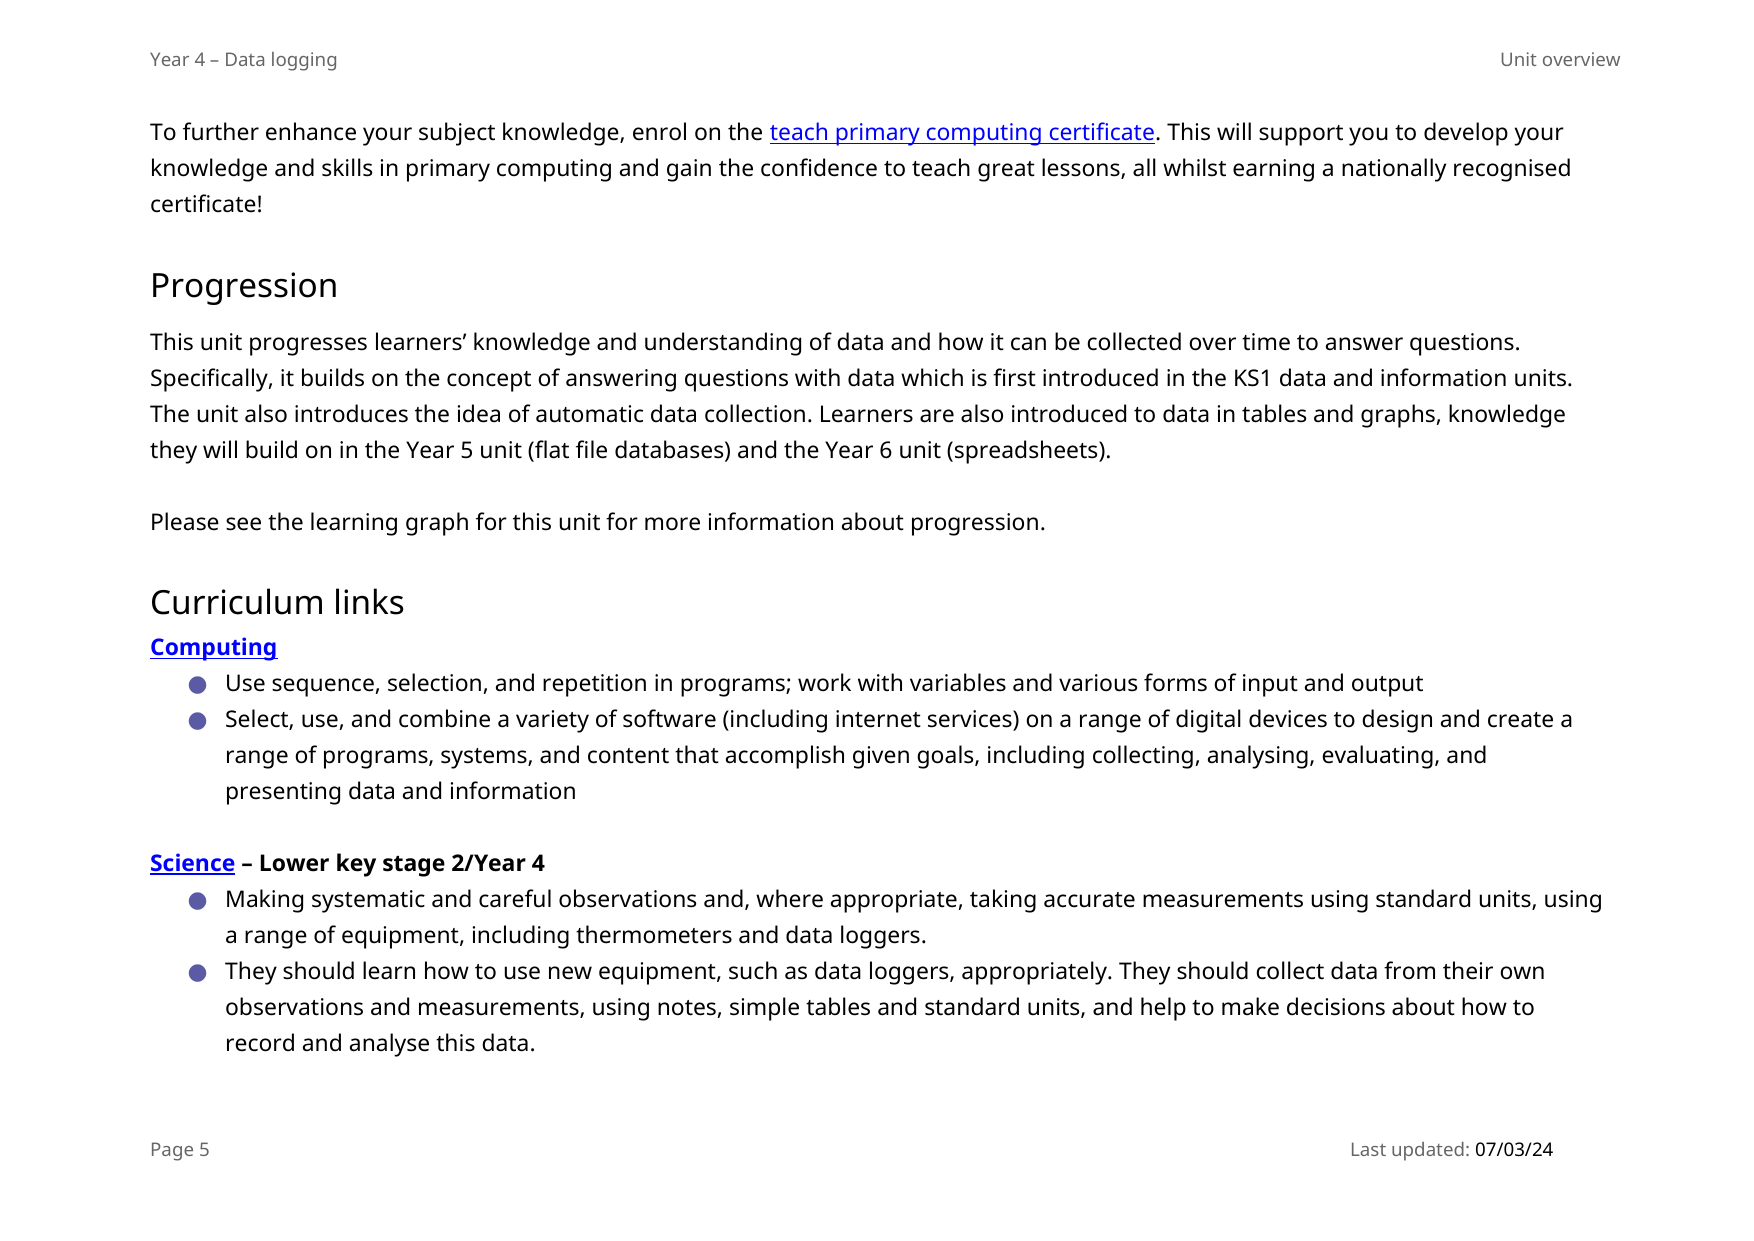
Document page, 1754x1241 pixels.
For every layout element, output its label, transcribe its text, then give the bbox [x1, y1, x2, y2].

list They should learn how to use new equipment, such as data loggers, appropriately. They should collect data from their own observations and measurements, using notes, simple tables and standard units, and help to make decisions about how to record and analyse this data. [187, 955, 1604, 1058]
text Computing [150, 631, 1604, 663]
subtitle Progression [150, 261, 1604, 307]
text Please see the learning graph for this unit for more information about progression. [150, 506, 1604, 537]
text Science – Lower key stage 2/Year 4 [150, 847, 1604, 878]
list Select, use, and combine a variety of software (including internet services) on a range of digital devices to design and create a range of programs, systems, and content that accomplish given goals, including collecting, analysing, evaluating, and presenting data and information [187, 703, 1604, 806]
text This unit progresses learners’ knowledge and understanding of data and how it can be collected over time to answer questions. Specifically, it builds on the concept of answering questions with data which is first introduced in the KS1 data and information units. The unit also introduces the idea of automatic data collection. Learners are also introduced to data in tables and graphs, knowledge they will build on in the Year 5 unit (flat file databases) and the Year 6 unit (spreadsheets). [150, 326, 1604, 465]
list Making systematic and careful observations and, where appropriate, taking accurate measurements using standard units, using a range of equipment, including thermometers and data loggers. [187, 883, 1604, 950]
subtitle Curriculum links [150, 579, 1604, 624]
list Use sequence, selection, and repetition in programs; work with variables and various forms of input and output [187, 667, 1604, 698]
text To further enhance your subject knowledge, enrol on the teach primary computing certificate. This will support you to develop your knowledge and skills in primary computing and gain the confidence to teach great lessons, all whilst earning a nationally recognised certificate! [150, 116, 1604, 219]
